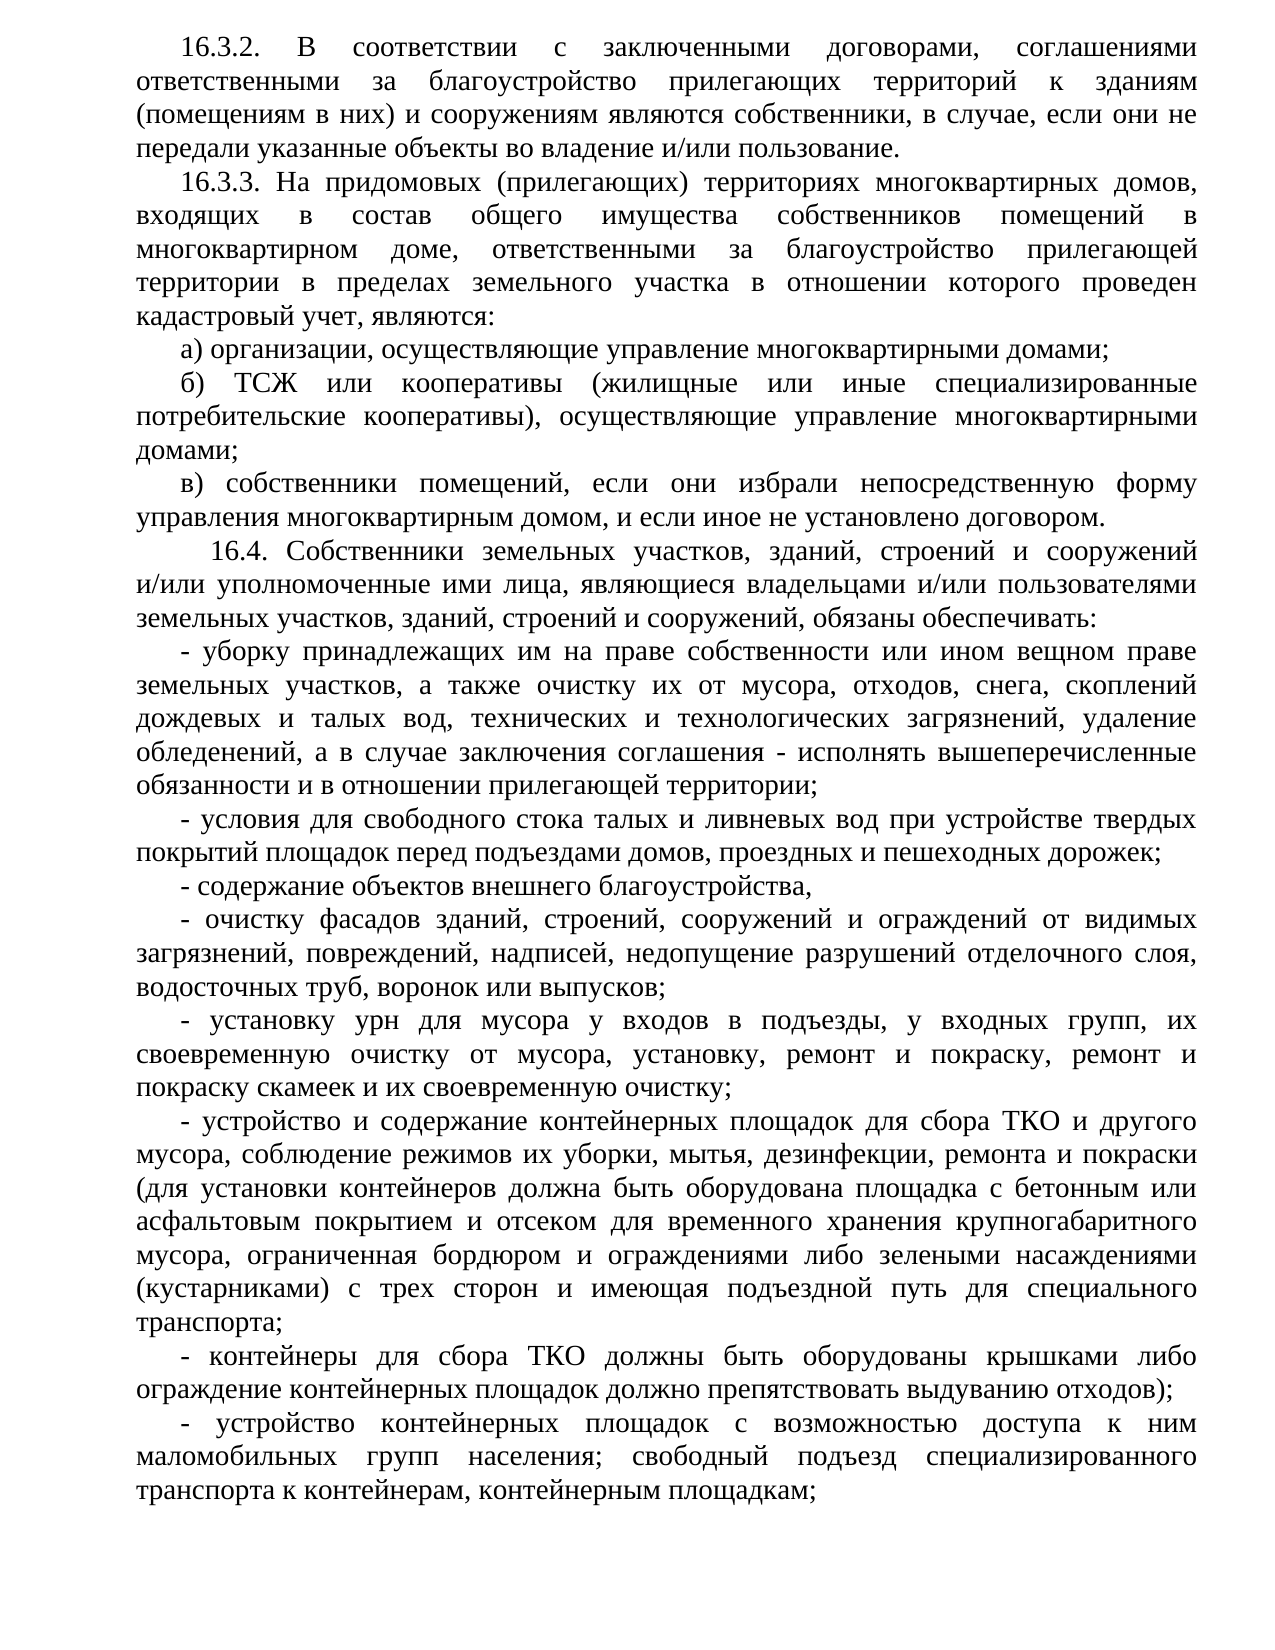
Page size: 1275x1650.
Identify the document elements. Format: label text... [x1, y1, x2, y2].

text - содержание объектов внешнего благоустройства, [136, 868, 1198, 902]
text б) ТСЖ или кооперативы (жилищные или иные специализированные потребительские кооперативы), осуществляющие управление многоквартирными домами; [136, 365, 1198, 466]
text - устройство и содержание контейнерных площадок для сбора ТКО и другого мусора, соблюдение режимов их уборки, мытья, дезинфекции, ремонта и покраски (для установки контейнеров должна быть оборудована площадка с бетонным или асфальтовым покрытием и отсеком для временного хранения крупногабаритного мусора, ограниченная бордюром и ограждениями либо зелеными насаждениями (кустарниками) с трех сторон и имеющая подъездной путь для специального транспорта; [136, 1103, 1198, 1338]
text в) собственники помещений, если они избрали непосредственную форму управления многоквартирным домом, и если иное не установлено договором. [136, 466, 1198, 533]
text 16.3.2. В соответствии с заключенными договорами, соглашениями ответственными за благоустройство прилегающих территорий к зданиям (помещениям в них) и сооружениям являются собственники, в случае, если они не передали указанные объекты во владение и/или пользование. [136, 29, 1198, 164]
text - уборку принадлежащих им на праве собственности или ином вещном праве земельных участков, а также очистку их от мусора, отходов, снега, скоплений дождевых и талых вод, технических и технологических загрязнений, удаление обледенений, а в случае заключения соглашения - исполнять вышеперечисленные обязанности и в отношении прилегающей территории; [136, 633, 1198, 801]
text - установку урн для мусора у входов в подъезды, у входных групп, их своевременную очистку от мусора, установку, ремонт и покраску, ремонт и покраску скамеек и их своевременную очистку; [136, 1002, 1198, 1103]
text - устройство контейнерных площадок с возможностью доступа к ним маломобильных групп населения; свободный подъезд специализированного транспорта к контейнерам, контейнерным площадкам; [136, 1405, 1198, 1505]
text 16.3.3. На придомовых (прилегающих) территориях многоквартирных домов, входящих в состав общего имущества собственников помещений в многоквартирном доме, ответственными за благоустройство прилегающей территории в пределах земельного участка в отношении которого проведен кадастровый учет, являются: [136, 164, 1198, 331]
text а) организации, осуществляющие управление многоквартирными домами; [136, 331, 1198, 365]
text 16.4. Собственники земельных участков, зданий, строений и сооружений и/или уполномоченные ими лица, являющиеся владельцами и/или пользователями земельных участков, зданий, строений и сооружений, обязаны обеспечивать: [136, 533, 1198, 633]
text - условия для свободного стока талых и ливневых вод при устройстве твердых покрытий площадок перед подъездами домов, проездных и пешеходных дорожек; [136, 801, 1198, 868]
text - очистку фасадов зданий, строений, сооружений и ограждений от видимых загрязнений, повреждений, надписей, недопущение разрушений отделочного слоя, водосточных труб, воронок или выпусков; [136, 902, 1198, 1002]
text - контейнеры для сбора ТКО должны быть оборудованы крышками либо ограждение контейнерных площадок должно препятствовать выдуванию отходов); [136, 1338, 1198, 1405]
